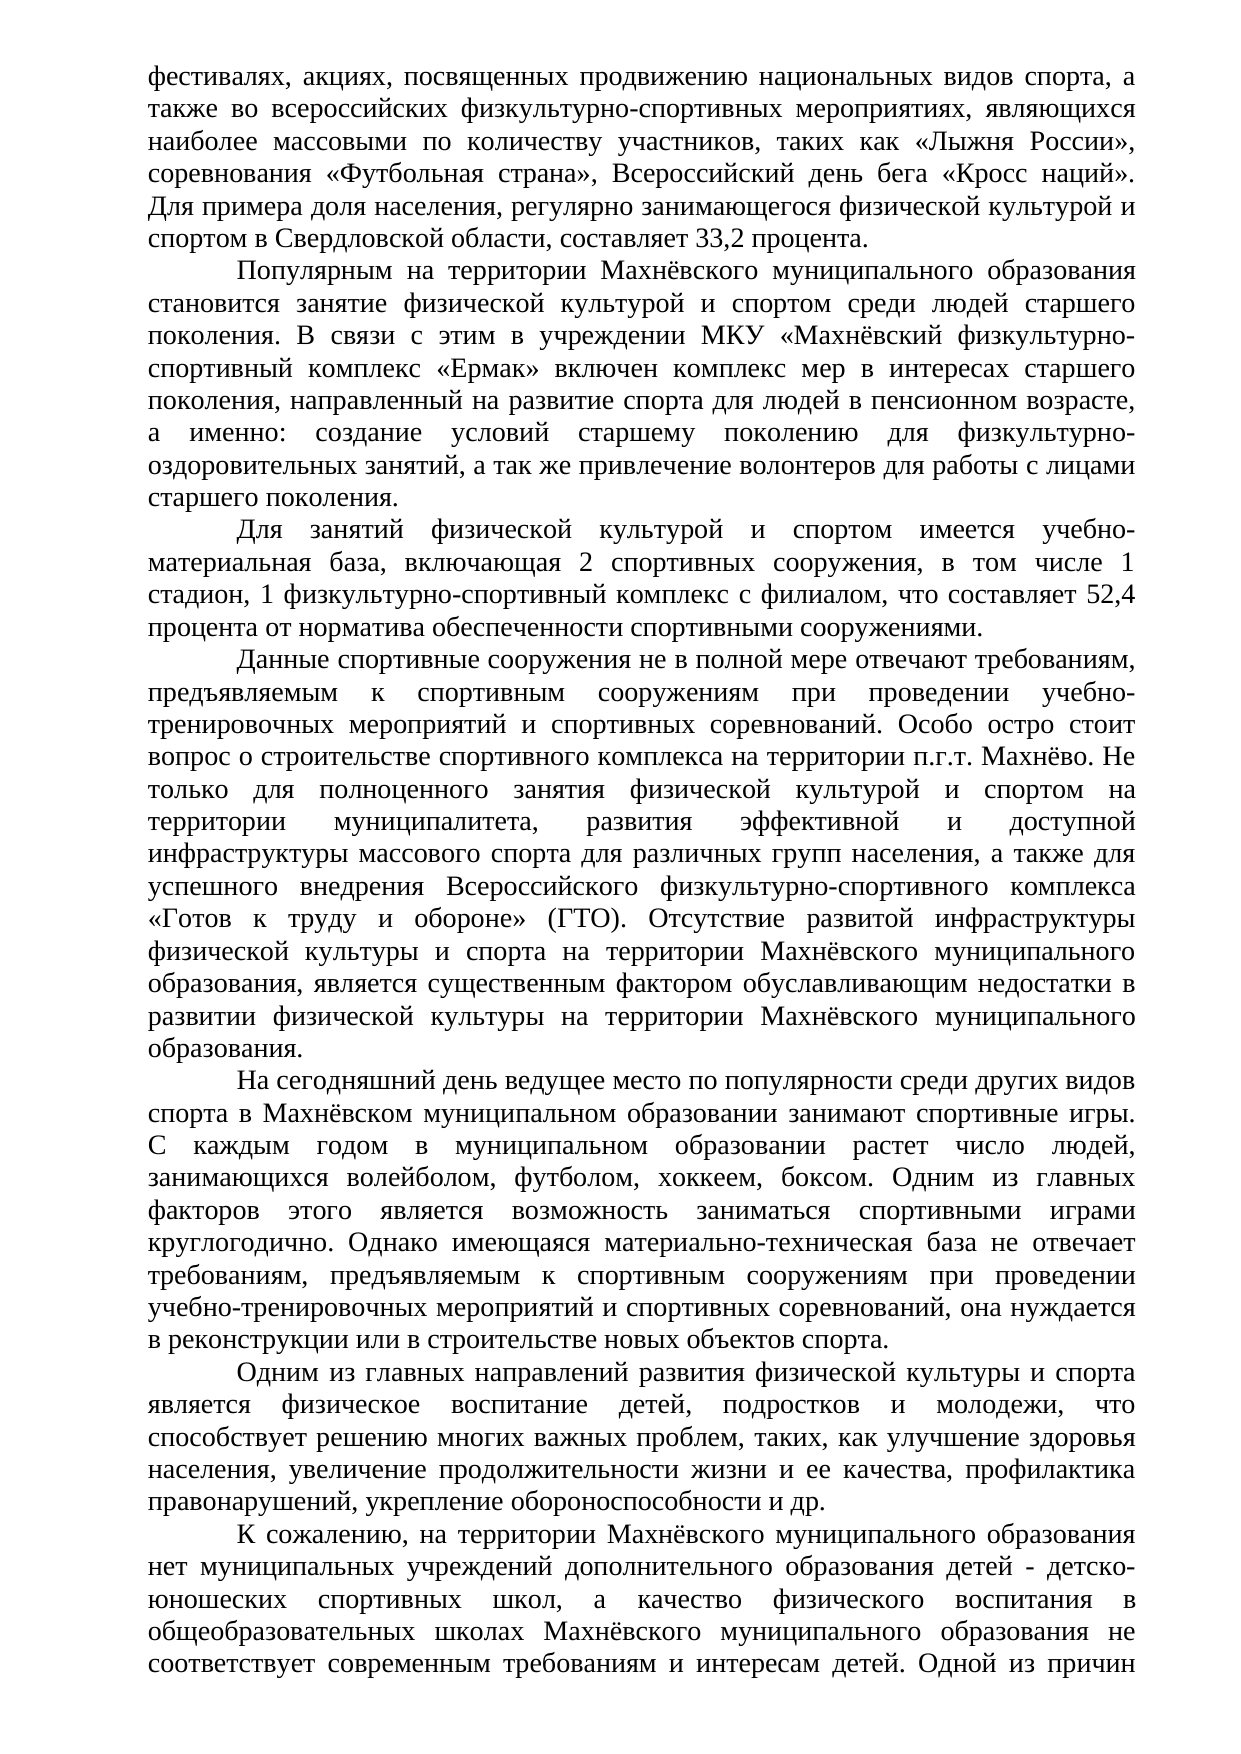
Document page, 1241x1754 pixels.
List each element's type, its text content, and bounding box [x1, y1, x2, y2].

text На сегодняшний день ведущее место по популярности среди других видов спорта в Махнёвском муниципальном образовании занимают спортивные игры. С каждым годом в муниципальном образовании растет число людей, занимающихся волейболом, футболом, хоккеем, боксом. Одним из главных факторов этого является возможность заниматься спортивными играми круглогодично. Однако имеющаяся материально-техническая база не отвечает требованиям, предъявляемым к спортивным сооружениям при проведении учебно-тренировочных мероприятий и спортивных соревнований, она нуждается в реконструкции или в строительстве новых объектов спорта. [148, 1063, 1137, 1355]
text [148, 59, 1137, 253]
text Для занятий физической культурой и спортом имеется учебно-материальная база, включающая 2 спортивных сооружения, в том числе 1 стадион, 1 физкультурно-спортивный комплекс с филиалом, что составляет 52,4 процента от норматива обеспеченности спортивными сооружениями. [148, 513, 1137, 642]
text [148, 1517, 1137, 1679]
text Популярным на территории Махнёвского муниципального образования становится занятие физической культурой и спортом среди людей старшего поколения. В связи с этим в учреждении МКУ «Махнёвский физкультурно-спортивный комплекс «Ермак» включен комплекс мер в интересах старшего поколения, направленный на развитие спорта для людей в пенсионном возрасте, а именно: создание условий старшему поколению для физкультурно-оздоровительных занятий, а так же привлечение волонтеров для работы с лицами старшего поколения. [148, 253, 1137, 513]
text Данные спортивные сооружения не в полной мере отвечают требованиям, предъявляемым к спортивным сооружениям при проведении учебно-тренировочных мероприятий и спортивных соревнований. Особо остро стоит вопрос о строительстве спортивного комплекса на территории п.г.т. Махнёво. Не только для полноценного занятия физической культурой и спортом на территории муниципалитета, развития эффективной и доступной инфраструктуры массового спорта для различных групп населения, а также для успешного внедрения Всероссийского физкультурно-спортивного комплекса «Готов к труду и обороне» (ГТО). Отсутствие развитой инфраструктуры физической культуры и спорта на территории Махнёвского муниципального образования, является существенным фактором обуславливающим недостатки в развитии физической культуры на территории Махнёвского муниципального образования. [148, 642, 1137, 1063]
text Одним из главных направлений развития физической культуры и спорта является физическое воспитание детей, подростков и молодежи, что способствует решению многих важных проблем, таких, как улучшение здоровья населения, увеличение продолжительности жизни и ее качества, профилактика правонарушений, укрепление обороноспособности и др. [148, 1355, 1137, 1517]
